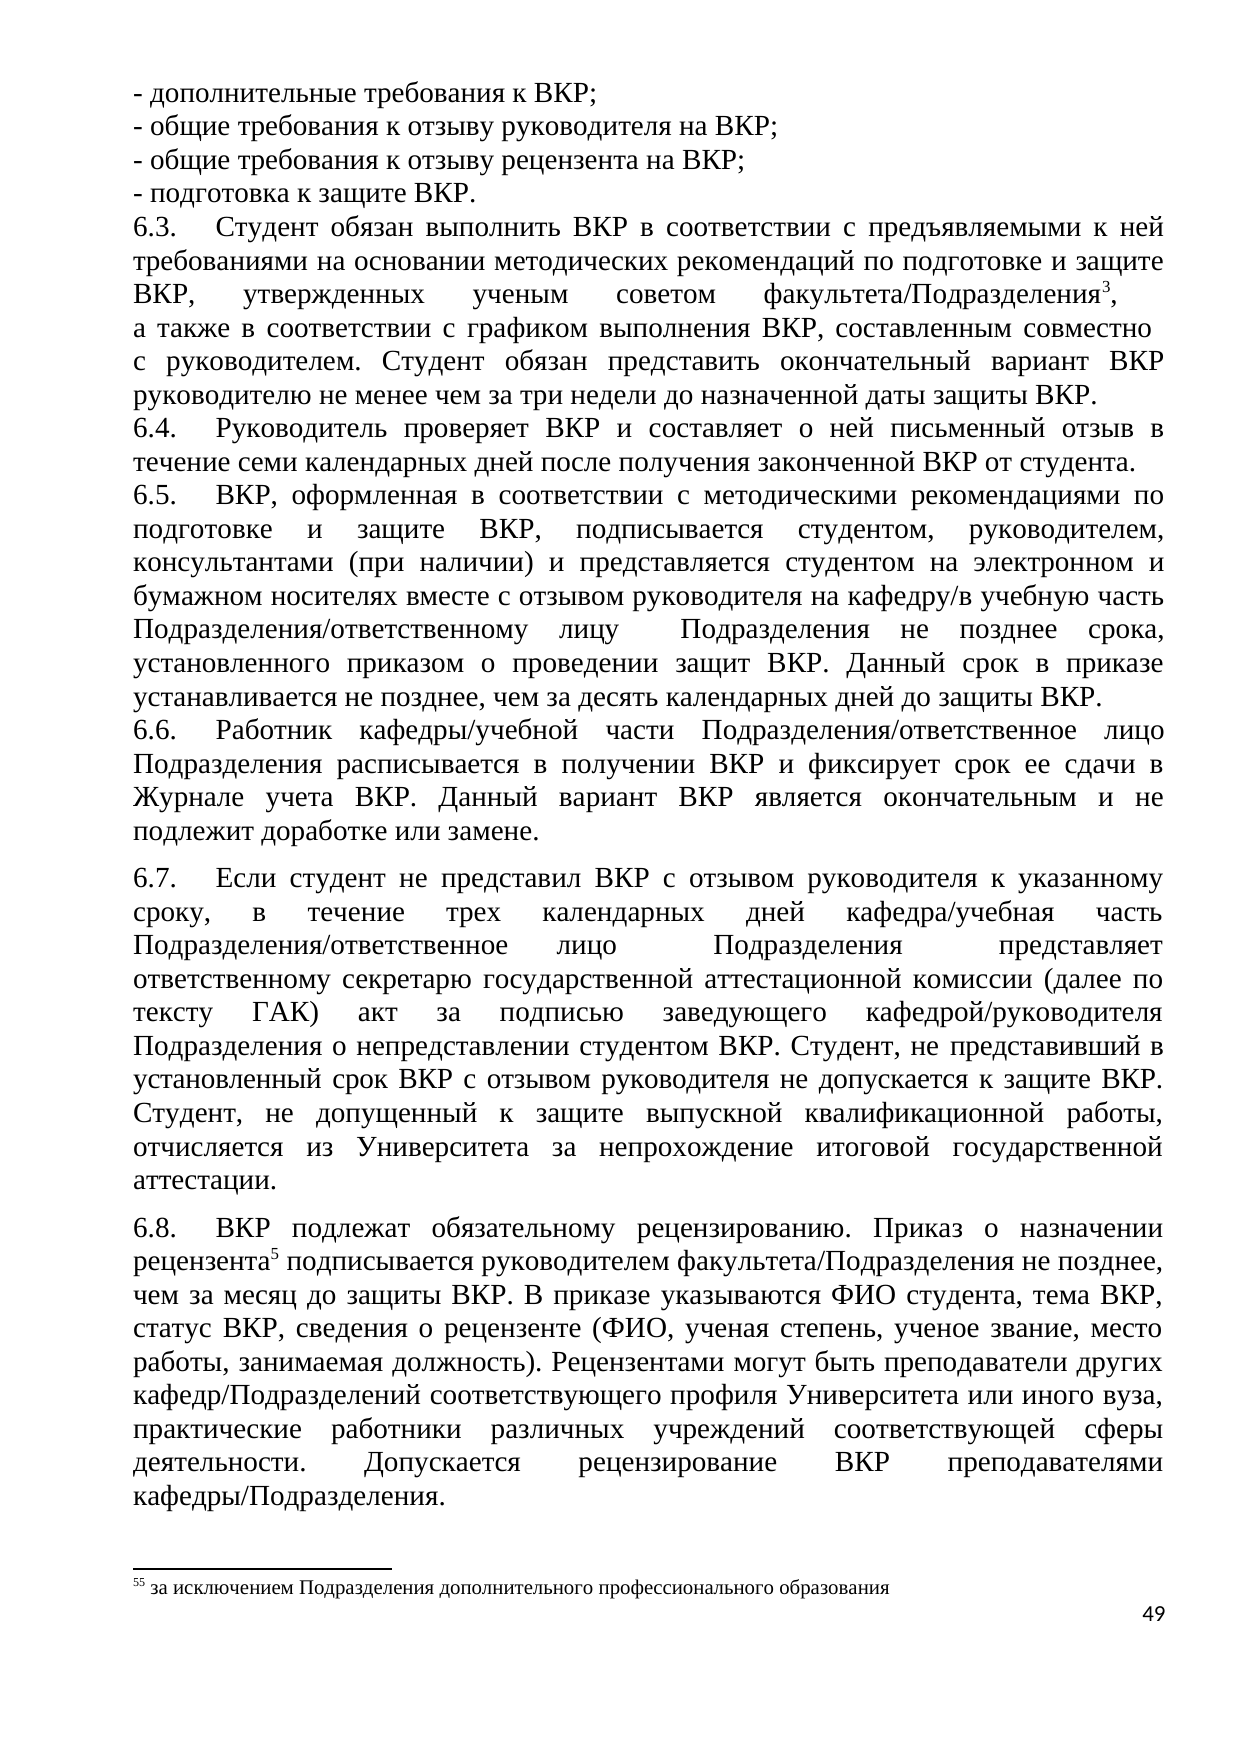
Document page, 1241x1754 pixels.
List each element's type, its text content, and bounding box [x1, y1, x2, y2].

list Если студент не представил ВКР с отзывом руководителя к указанному сроку, в течение трех календарных дней кафедра/учебная часть Подразделения/ответственное лицо Подразделения представляет ответственному секретарю государственной аттестационной комиссии (далее по тексту ГАК) акт за подписью заведующего кафедрой/руководителя Подразделения о непредставлении студентом ВКР. Студент, не представивший в установленный срок ВКР с отзывом руководителя не допускается к защите ВКР. Студент, не допущенный к защите выпускной квалификационной работы, отчисляется из Университета за непрохождение итоговой государственной аттестации. [133, 726, 1164, 1062]
list ВКР, оформленная в соответствии с методическими рекомендациями по подготовке и защите ВКР, подписывается студентом, руководителем, консультантами (при наличии) и представляется студентом на электронном и бумажном носителях вместе с отзывом руководителя на кафедру/в учебную часть Подразделения/ответственному лицу Подразделения не позднее срока, установленного приказом о проведении защит ВКР. Данный срок в приказе устанавливается не позднее, чем за десять календарных дней до защиты ВКР. [133, 343, 1165, 578]
list ВКР подлежат обязательному рецензированию. Приказ о назначении рецензента5 подписывается руководителем факультета/Подразделения не позднее, чем за месяц до защиты ВКР. В приказе указываются ФИО студента, тема ВКР, статус ВКР, сведения о рецензенте (ФИО, ученая степень, ученое звание, место работы, занимаемая должность). Рецензентами могут быть преподаватели других кафедр/Подразделений соответствующего профиля Университета или иного вуза, практические работники различных учреждений соответствующей сферы деятельности. Допускается рецензирование ВКР преподавателями кафедры/Подразделения. [133, 1076, 1164, 1377]
list Ответственное лицо от кафедры/Подразделения направляет ВКР вместе с письменным отзывом руководителя на рецензию не позднее, чем через три календарных дня после ее получения. Рецензент составляет и передает ответственному лицу от кафедры/Подразделения письменный отзыв о ВКР в недельный срок после получения ВКР. [133, 1377, 1165, 1545]
list Студент обязан выполнить ВКР в соответствии с предъявляемыми к ней требованиями на основании методических рекомендаций по подготовке и защите ВКР, утвержденных ученым советом факультета/Подразделения3, а также в соответствии с графиком выполнения ВКР, составленным совместно с руководителем. Студент обязан представить окончательный вариант ВКР руководителю не менее чем за три недели до назначенной даты защиты ВКР. [133, 75, 1165, 276]
list Работник кафедры/учебной части Подразделения/ответственное лицо Подразделения расписывается в получении ВКР и фиксирует срок ее сдачи в Журнале учета ВКР. Данный вариант ВКР является окончательным и не подлежит доработке или замене. [133, 578, 1165, 712]
list Руководитель проверяет ВКР и составляет о ней письменный отзыв в течение семи календарных дней после получения законченной ВКР от студента. [133, 276, 1165, 343]
